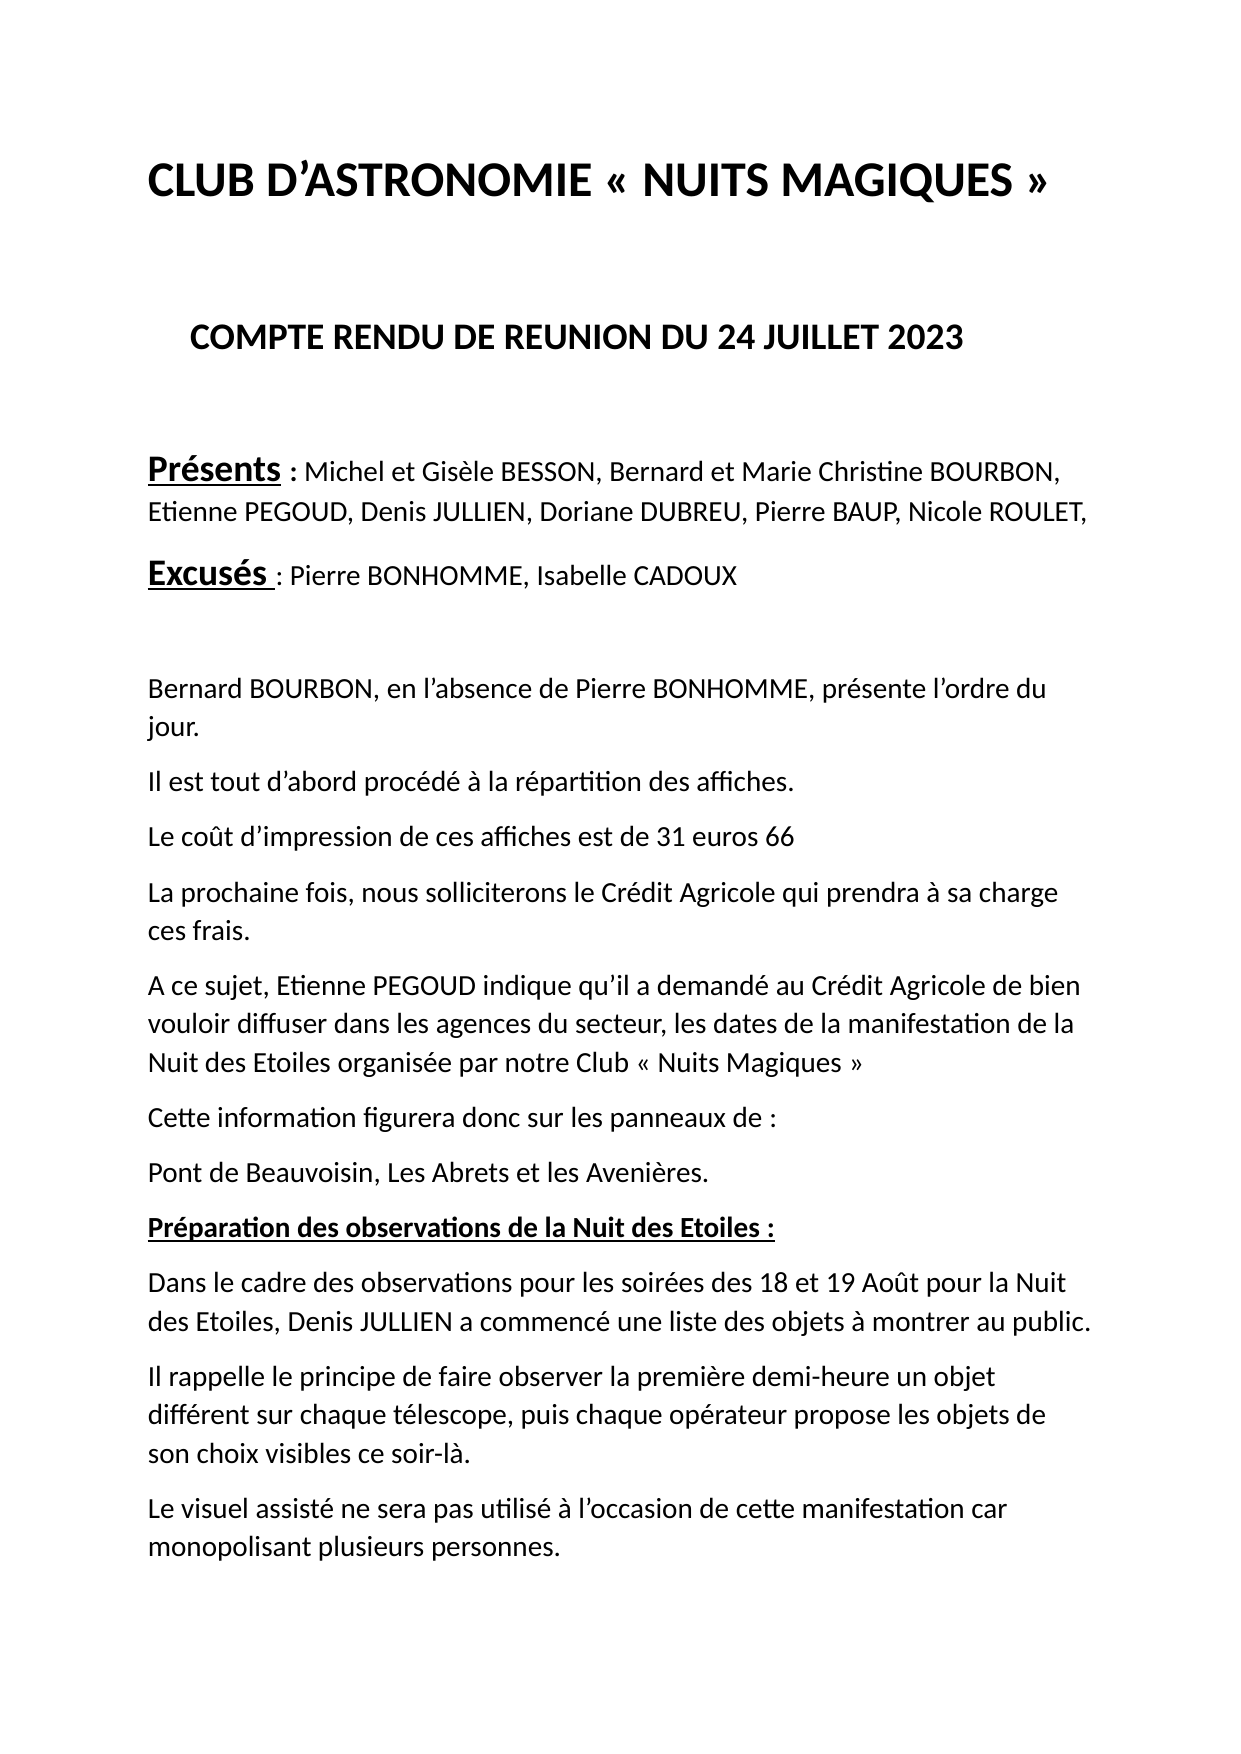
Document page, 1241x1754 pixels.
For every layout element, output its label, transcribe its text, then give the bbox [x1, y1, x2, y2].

text Excusés : Pierre BONHOMME, Isabelle CADOUX [148, 549, 1093, 594]
text Il est tout d’abord procédé à la répartition des affiches. [148, 763, 1093, 799]
text Il rappelle le principe de faire observer la première demi-heure un objet différent sur chaque télescope, puis chaque opérateur propose les objets de son choix visibles ce soir-là. [148, 1358, 1093, 1471]
text Présents : Michel et Gisèle BESSON, Bernard et Marie Christine BOURBON, Etienne PEGOUD, Denis JULLIEN, Doriane DUBREU, Pierre BAUP, Nicole ROULET, [148, 445, 1093, 529]
text Dans le cadre des observations pour les soirées des 18 et 19 Août pour la Nuit des Etoiles, Denis JULLIEN a commencé une liste des objets à montrer au public. [148, 1264, 1093, 1338]
text Pont de Beauvoisin, Les Abrets et les Avenières. [148, 1154, 1093, 1190]
text Cette information figurera donc sur les panneaux de : [148, 1099, 1093, 1135]
text Bernard BOURBON, en l’absence de Pierre BONHOMME, présente l’ordre du jour. [148, 670, 1093, 744]
text Le coût d’impression de ces affiches est de 31 euros 66 [148, 818, 1093, 854]
text A ce sujet, Etienne PEGOUD indique qu’il a demandé au Crédit Agricole de bien vouloir diffuser dans les agences du secteur, les dates de la manifestation de la Nuit des Etoiles organisée par notre Club « Nuits Magiques » [148, 967, 1093, 1080]
text La prochaine fois, nous solliciterons le Crédit Agricole qui prendra à sa charge ces frais. [148, 874, 1093, 948]
text Le visuel assisté ne sera pas utilisé à l’occasion de cette manifestation car monopolisant plusieurs personnes. [148, 1490, 1093, 1564]
text Préparation des observations de la Nuit des Etoiles : [148, 1209, 1093, 1245]
text COMPTE RENDU DE REUNION DU 24 JUILLET 2023 [148, 313, 1093, 358]
text CLUB D’ASTRONOMIE « NUITS MAGIQUES » [148, 148, 1093, 209]
